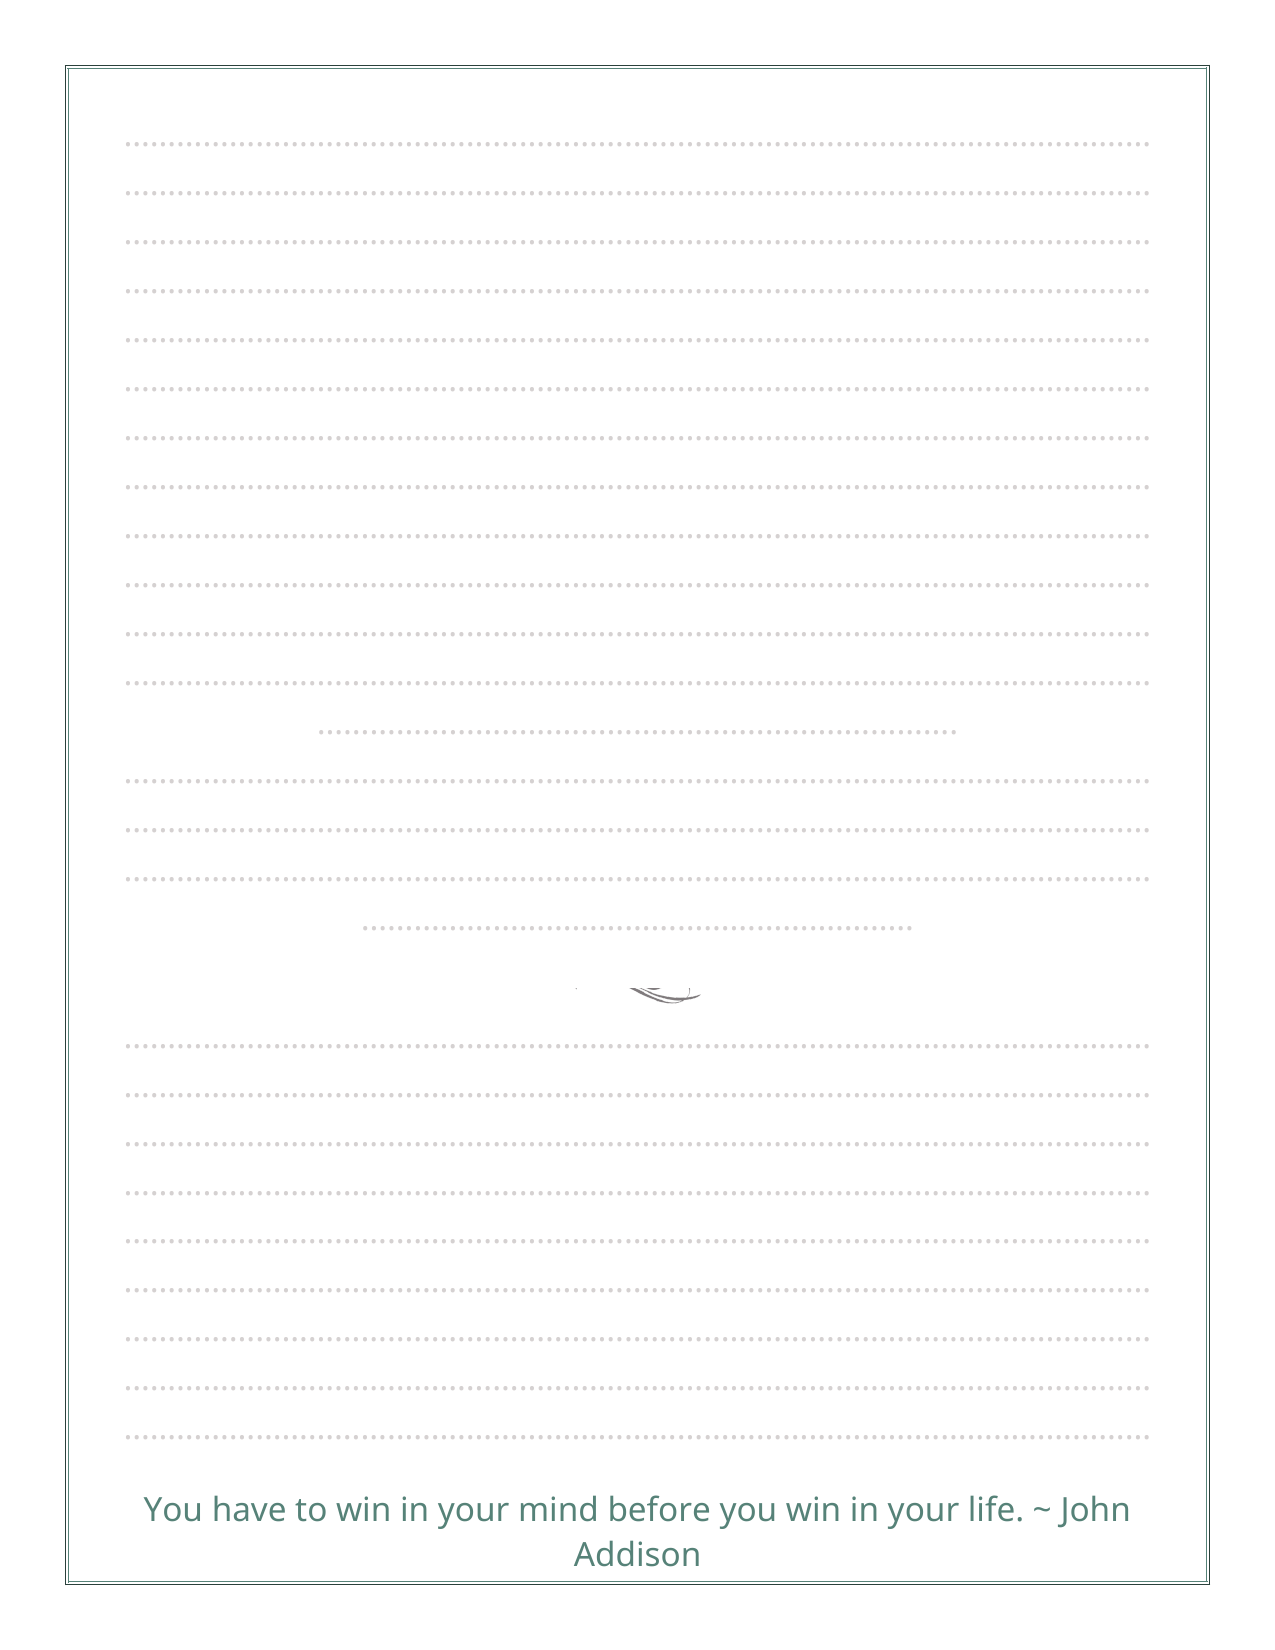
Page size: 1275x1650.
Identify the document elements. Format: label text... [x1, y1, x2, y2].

text ……………………………………………………………………………………………………………………………………………………………………………………………………………………………………………………………………………………………………………………………………………………………………………… [111, 747, 1164, 940]
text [111, 1012, 1164, 1449]
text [111, 111, 1164, 744]
picture [570, 988, 705, 1009]
